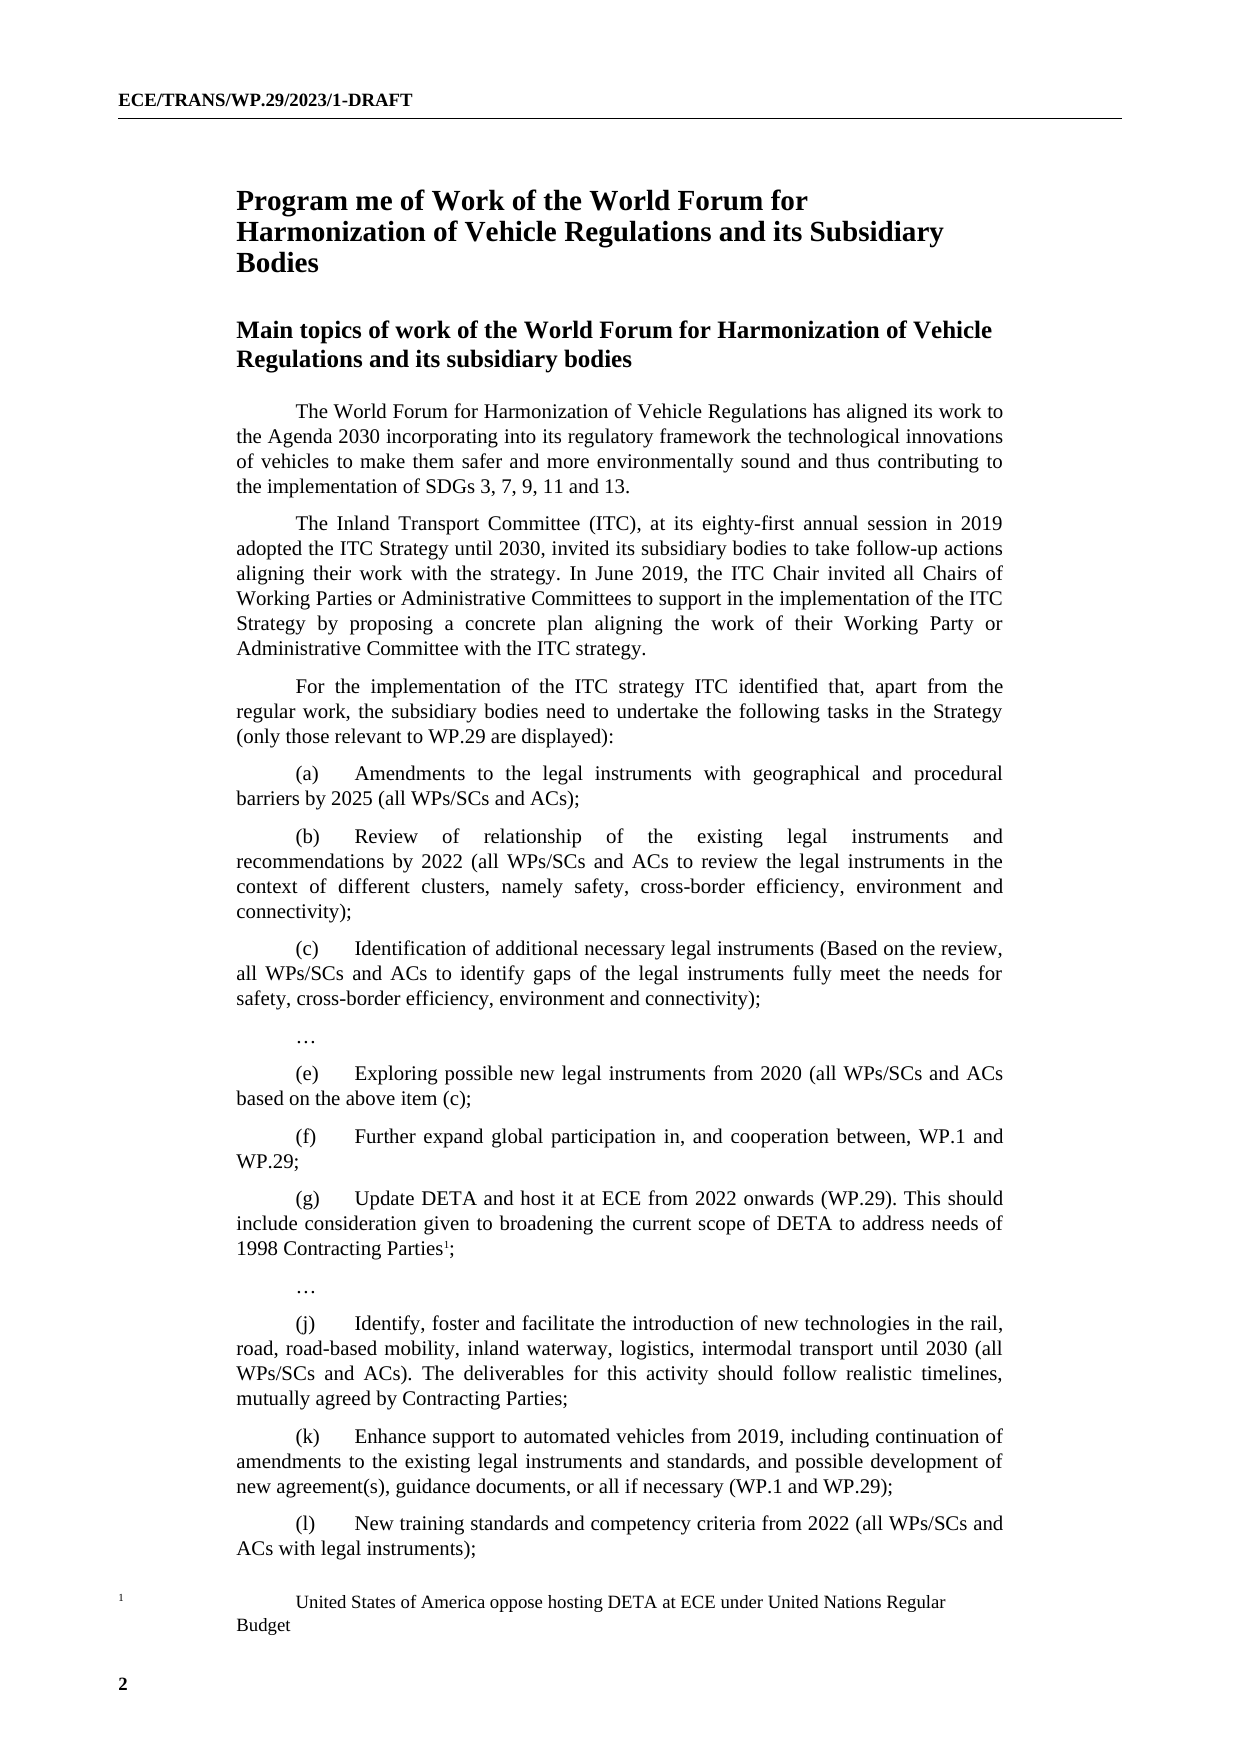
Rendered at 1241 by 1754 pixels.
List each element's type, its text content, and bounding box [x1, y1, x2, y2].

text (a) Amendments to the legal instruments with geographical and procedural barriers by 2025 (all WPs/SCs and ACs); [236, 760, 1004, 810]
text Program me of Work of the World Forum for Harmonization of Vehicle Regulations and its Subsidiary Bodies [118, 185, 1004, 279]
text … [236, 1273, 1004, 1298]
text (f) Further expand global participation in, and cooperation between, WP.1 and WP.29; [236, 1123, 1004, 1173]
text (c) Identification of additional necessary legal instruments (Based on the review, all WPs/SCs and ACs to identify gaps of the legal instruments fully meet the needs for safety, cross-border efficiency, environment and connectivity); [236, 935, 1004, 1010]
text … [236, 1023, 1004, 1048]
text (l) New training standards and competency criteria from 2022 (all WPs/SCs and ACs with legal instruments); [236, 1510, 1004, 1560]
text For the implementation of the ITC strategy ITC identified that, apart from the regular work, the subsidiary bodies need to undertake the following tasks in the Strategy (only those relevant to WP.29 are displayed): [236, 673, 1004, 748]
text The World Forum for Harmonization of Vehicle Regulations has aligned its work to the Agenda 2030 incorporating into its regulatory framework the technological innovations of vehicles to make them safer and more environmentally sound and thus contributing to the implementation of SDGs 3, 7, 9, 11 and 13. [236, 398, 1004, 498]
text (b) Review of relationship of the existing legal instruments and recommendations by 2022 (all WPs/SCs and ACs to review the legal instruments in the context of different clusters, namely safety, cross-border efficiency, environment and connectivity); [236, 823, 1004, 923]
text (g) Update DETA and host it at ECE from 2022 onwards (WP.29). This should include consideration given to broadening the current scope of DETA to address needs of 1998 Contracting Parties; [236, 1185, 1004, 1260]
text (k) Enhance support to automated vehicles from 2019, including continuation of amendments to the existing legal instruments and standards, and possible development of new agreement(s), guidance documents, or all if necessary (WP.1 and WP.29); [236, 1423, 1004, 1498]
text Main topics of work of the World Forum for Harmonization of Vehicle Regulations and its subsidiary bodies [118, 316, 1004, 373]
text The Inland Transport Committee (ITC), at its eighty-first annual session in 2019 adopted the ITC Strategy until 2030, invited its subsidiary bodies to take follow-up actions aligning their work with the strategy. In June 2019, the ITC Chair invited all Chairs of Working Parties or Administrative Committees to support in the implementation of the ITC Strategy by proposing a concrete plan aligning the work of their Working Party or Administrative Committee with the ITC strategy. [236, 510, 1004, 660]
text (e) Exploring possible new legal instruments from 2020 (all WPs/SCs and ACs based on the above item (c); [236, 1060, 1004, 1110]
text (j) Identify, foster and facilitate the introduction of new technologies in the rail, road, road-based mobility, inland waterway, logistics, intermodal transport until 2030 (all WPs/SCs and ACs). The deliverables for this activity should follow realistic timelines, mutually agreed by Contracting Parties; [236, 1310, 1004, 1410]
